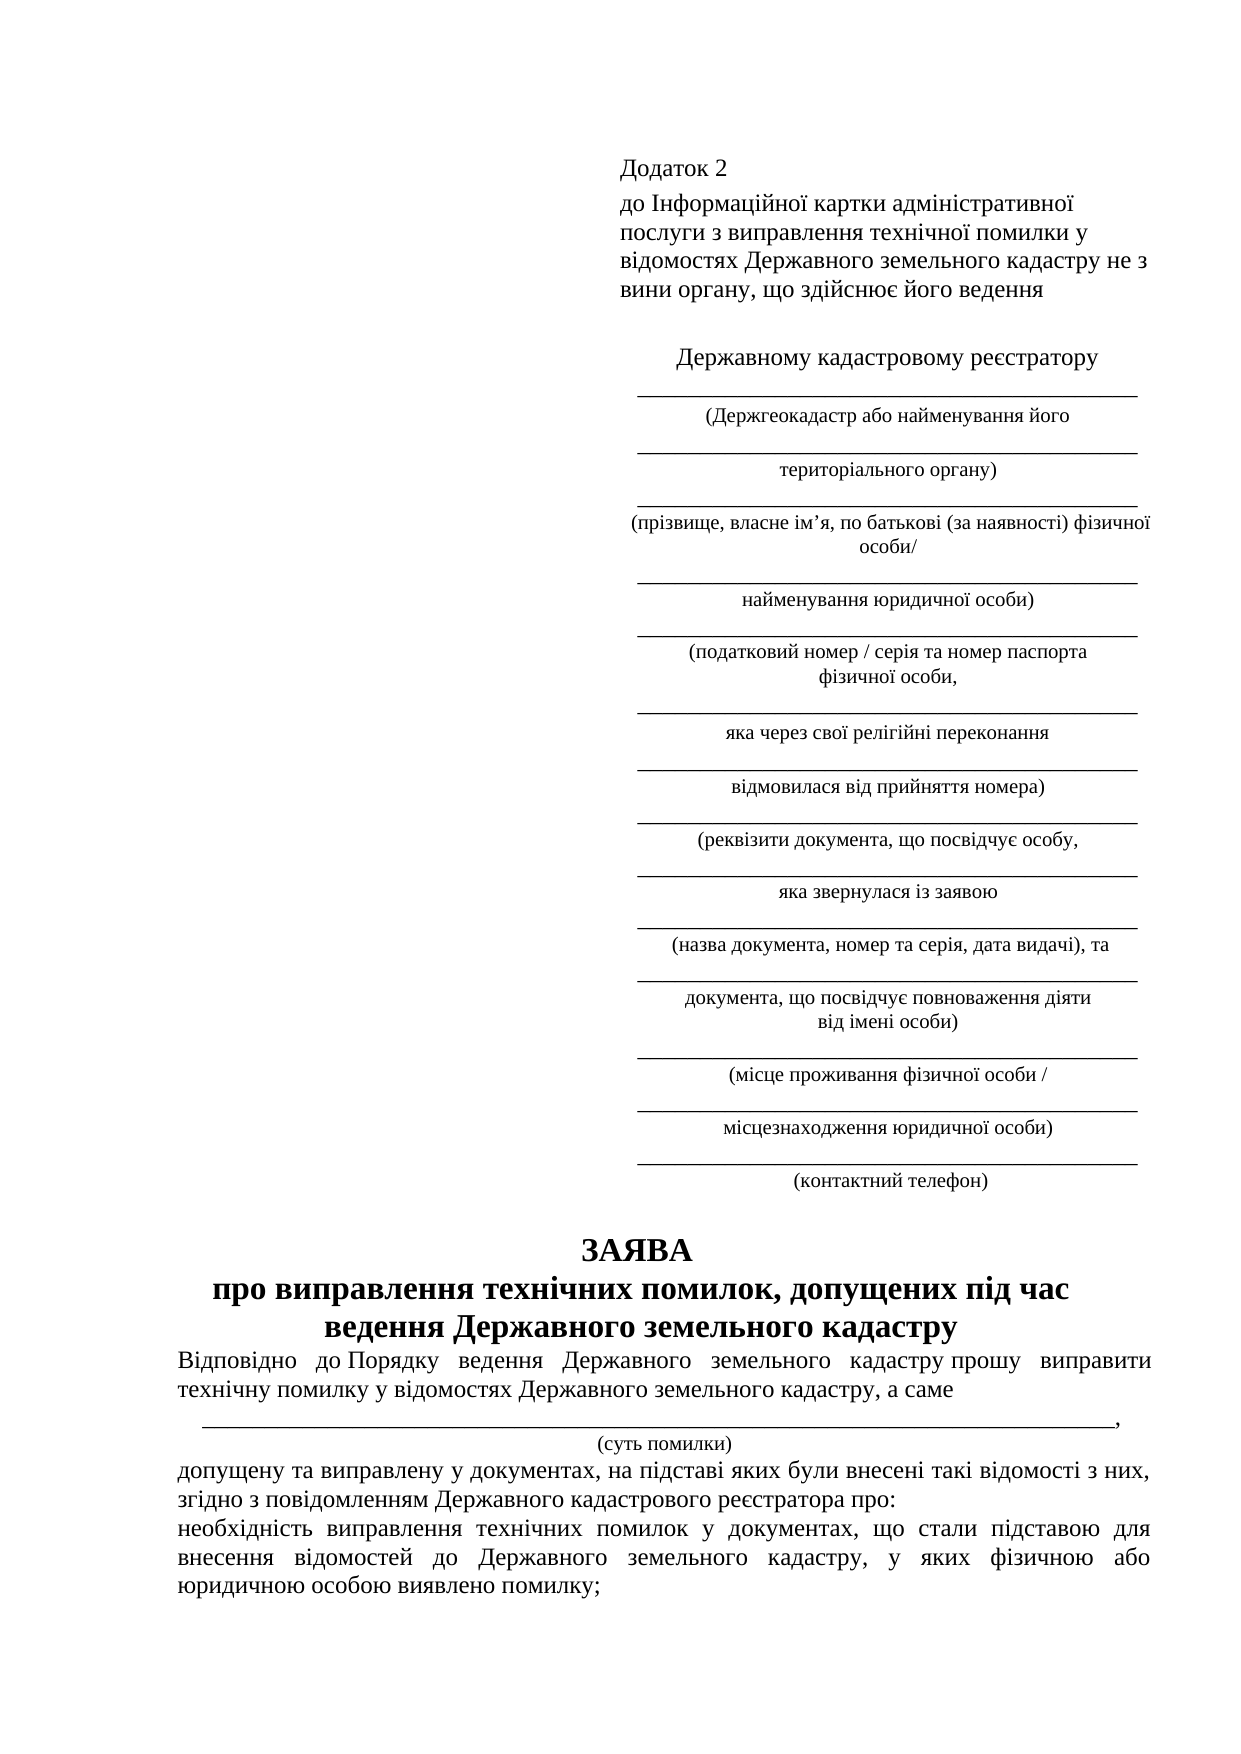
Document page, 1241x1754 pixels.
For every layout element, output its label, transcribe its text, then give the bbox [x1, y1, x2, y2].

text допущену та виправлену у документах, на підставі яких були внесені такі відомості з них, згідно з повідомленням Державного кадастрового реєстратора про: [177, 1455, 1152, 1513]
text _________________________________________________________________________, (суть помилки) [177, 1402, 1152, 1455]
text необхідність виправлення технічних помилок у документах, що стали підставою для внесення відомостей до Державного земельного кадастру, у яких фізичною або юридичною особою виявлено помилку; [177, 1513, 1152, 1599]
text Додаток 2 [620, 153, 1152, 182]
text ЗАЯВА про виправлення технічних помилок, допущених під час ведення Державного земельного кадастру [177, 1230, 1105, 1345]
text Відповідно до Порядку ведення Державного земельного кадастру прошу виправити технічну помилку у відомостях Державного земельного кадастру, а саме [177, 1345, 1152, 1402]
text до Інформаційної картки адміністративної послуги з виправлення технічної помилки у відомостях Державного земельного кадастру не з вини органу, що здійснює його ведення [620, 188, 1152, 303]
table_header Державному кадастровому реєстратору ________________________________________ (Держгеокадастр або найменування його ________________________________________ територіального органу) ________________________________________ (прізвище, власне ім’я, по батькові (за наявності) фізичної особи/ ________________________________________ найменування юридичної особи) ________________________________________ (податковий номер / серія та номер паспорта фізичної особи, ________________________________________ яка через свої релігійні переконання ________________________________________ відмовилася від прийняття номера) ________________________________________ (реквізити документа, що посвідчує особу, ________________________________________ яка звернулася із заявою ________________________________________ (назва документа, номер та серія, дата видачі), та ________________________________________ документа, що посвідчує повноваження діяти від імені особи) ________________________________________ (місце проживання фізичної особи / ________________________________________ місцезнаходження юридичної особи) ________________________________________ (контактний телефон) [620, 342, 1176, 1192]
